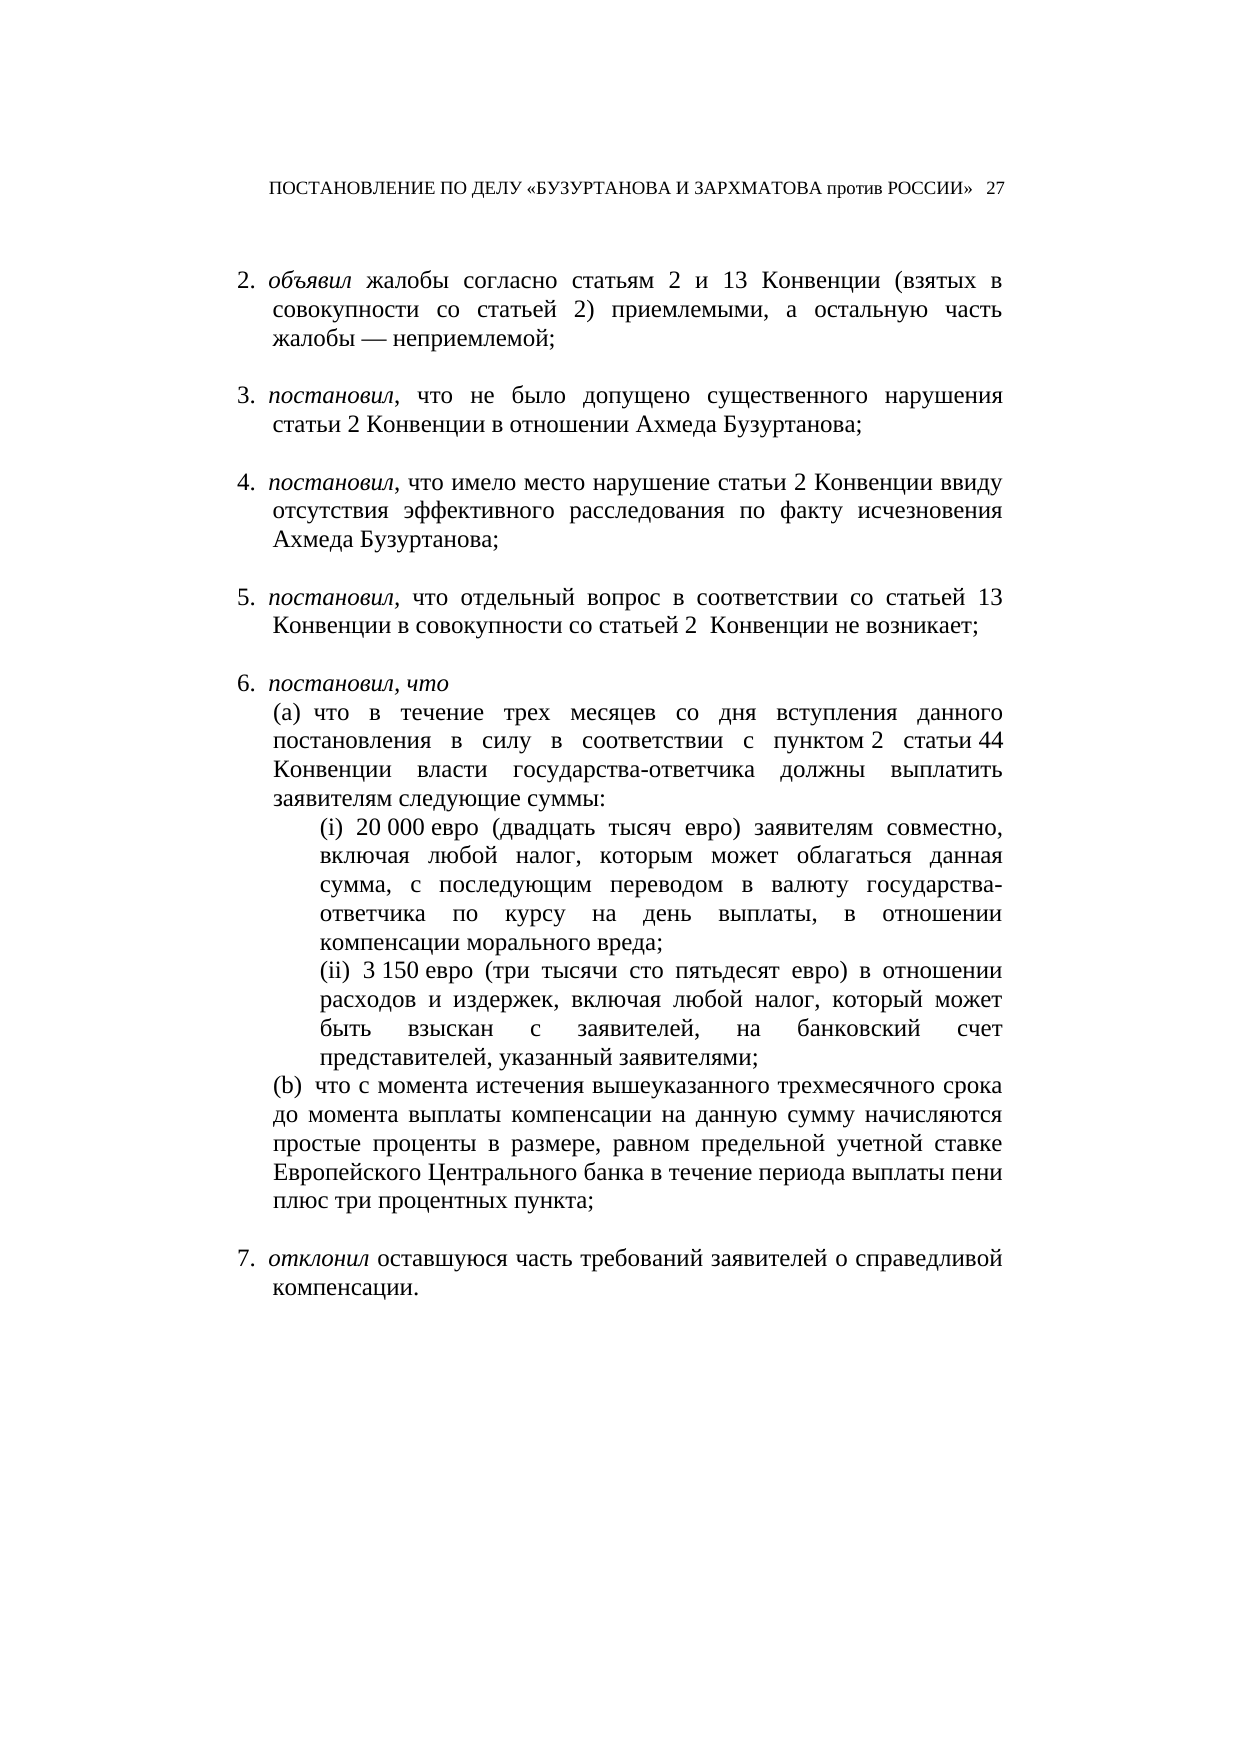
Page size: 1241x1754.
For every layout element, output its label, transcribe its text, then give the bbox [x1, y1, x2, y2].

list 3. постановил, что не было допущено существенного нарушения статьи 2 Конвенции в отношении Ахмеда Бузуртанова; [237, 381, 1003, 438]
list (a) что в течение трех месяцев со дня вступления данного постановления в силу в соответствии с пунктом 2 статьи 44 Конвенции власти государства-ответчика должны выплатить заявителям следующие суммы: [273, 697, 1003, 812]
list 4. постановил, что имело место нарушение статьи 2 Конвенции ввиду отсутствия эффективного расследования по факту исчезновения Ахмеда Бузуртанова; [237, 467, 1003, 553]
list (ii) 3 150 евро (три тысячи сто пятьдесят евро) в отношении расходов и издержек, включая любой налог, который может быть взыскан с заявителей, на банковский счет представителей, указанный заявителями; [319, 956, 1003, 1071]
list 2. объявил жалобы согласно статьям 2 и 13 Конвенции (взятых в совокупности со статьей 2) приемлемыми, а остальную часть жалобы — неприемлемой; [237, 266, 1003, 352]
list 7. отклонил оставшуюся часть требований заявителей о справедливой компенсации. [237, 1243, 1003, 1301]
list (i) 20 000 евро (двадцать тысяч евро) заявителям совместно, включая любой налог, которым может облагаться данная сумма, с последующим переводом в валюту государства-ответчика по курсу на день выплаты, в отношении компенсации морального вреда; [319, 812, 1003, 956]
list 5. постановил, что отдельный вопрос в соответствии со статьей 13 Конвенции в совокупности со статьей 2 Конвенции не возникает; [237, 582, 1003, 639]
list 6. постановил, что [237, 668, 1003, 697]
list (b) что с момента истечения вышеуказанного трехмесячного срока до момента выплаты компенсации на данную сумму начисляются простые проценты в размере, равном предельной учетной ставке Европейского Центрального банка в течение периода выплаты пени плюс три процентных пункта; [273, 1071, 1003, 1214]
